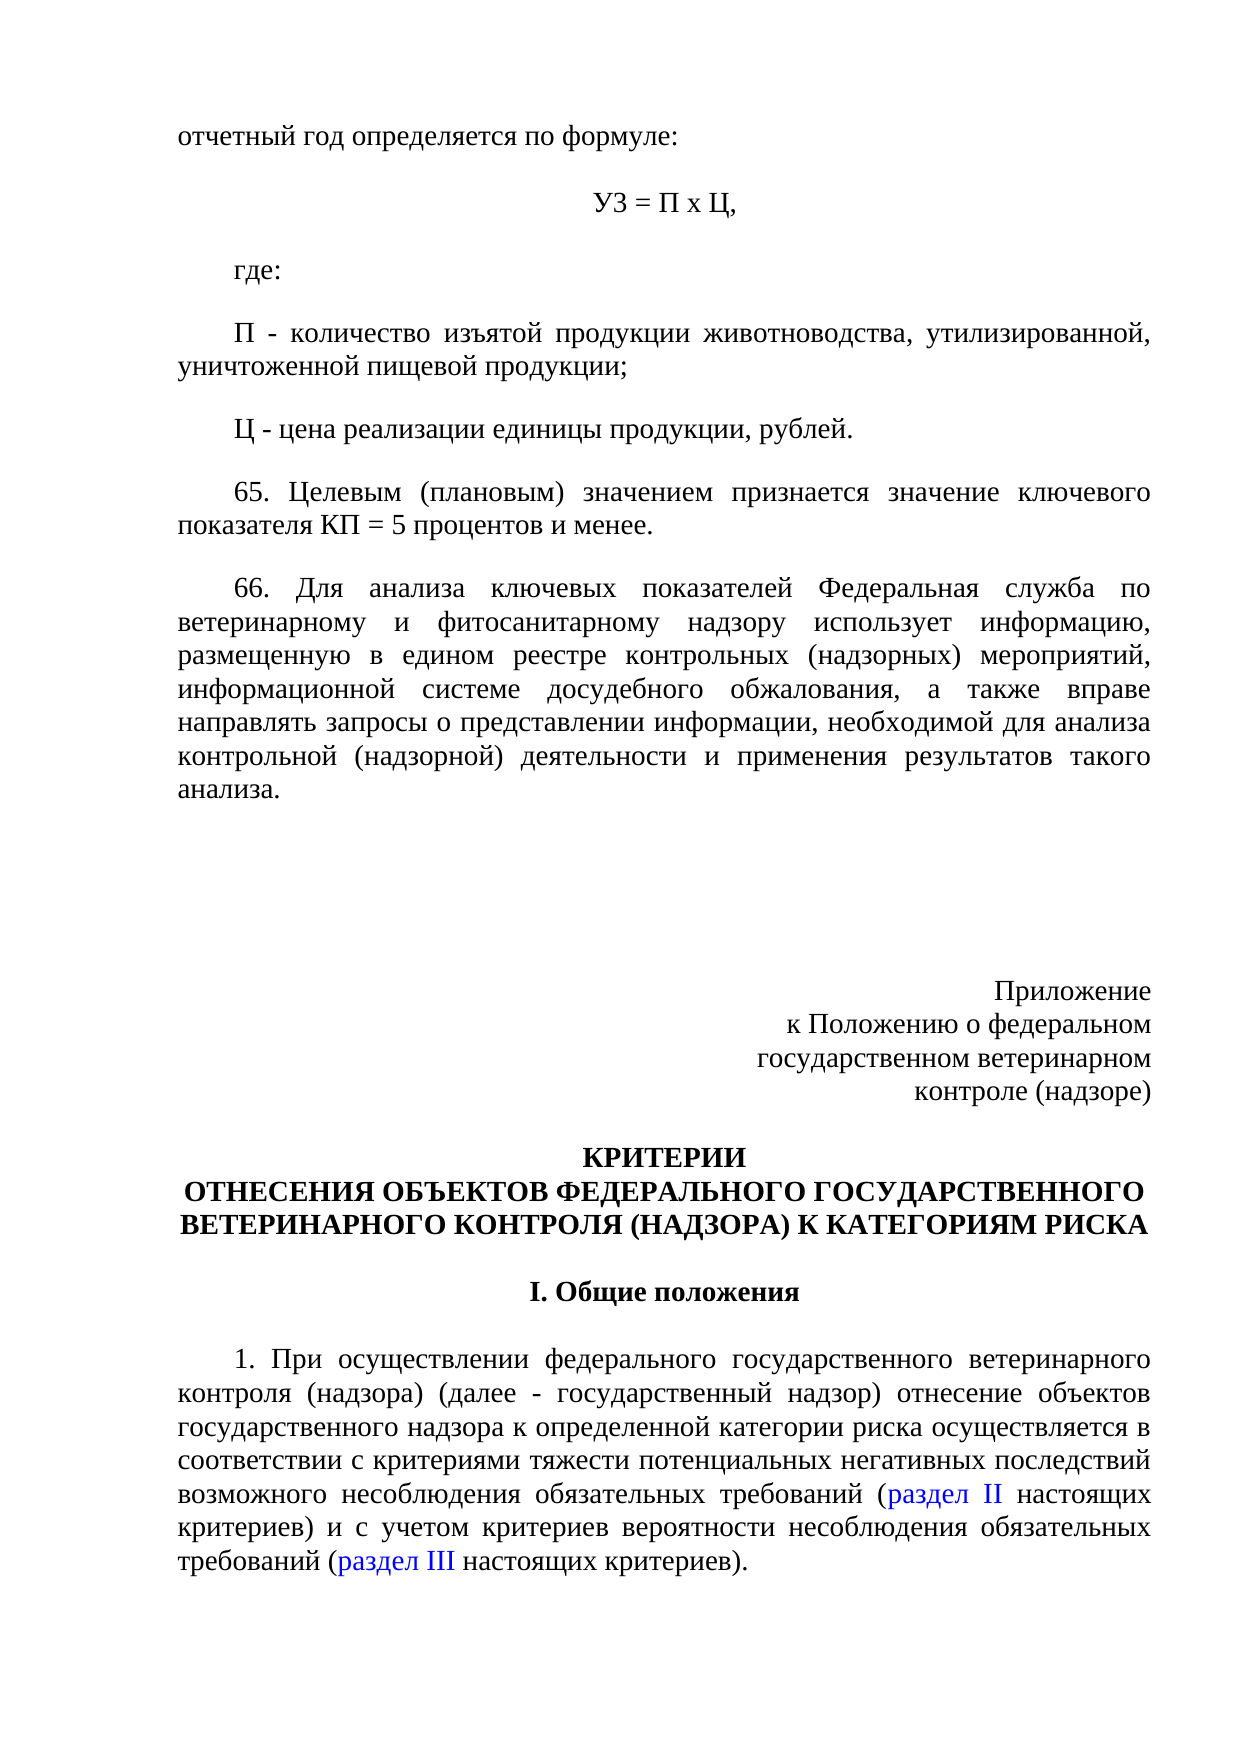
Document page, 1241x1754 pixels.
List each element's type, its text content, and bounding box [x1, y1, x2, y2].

text контроле (надзоре) [177, 1073, 1152, 1107]
text 66. Для анализа ключевых показателей Федеральная служба по ветеринарному и фитосанитарному надзору использует информацию, размещенную в едином реестре контрольных (надзорных) мероприятий, информационной системе досудебного обжалования, а также вправе направлять запросы о представлении информации, необходимой для анализа контрольной (надзорной) деятельности и применения результатов такого анализа. [177, 570, 1152, 805]
text Приложение [177, 973, 1152, 1006]
text Ц - цена реализации единицы продукции, рублей. [177, 411, 1152, 445]
title ОТНЕСЕНИЯ ОБЪЕКТОВ ФЕДЕРАЛЬНОГО ГОСУДАРСТВЕННОГО [177, 1174, 1152, 1207]
text государственном ветеринарном [177, 1040, 1152, 1073]
text У3 = П x Ц, [177, 185, 1152, 219]
title I. Общие положения [177, 1274, 1152, 1308]
text к Положению о федеральном [177, 1006, 1152, 1040]
title ВЕТЕРИНАРНОГО КОНТРОЛЯ (НАДЗОРА) К КАТЕГОРИЯМ РИСКА [177, 1207, 1152, 1241]
text где: [177, 252, 1152, 286]
text 1. При осуществлении федерального государственного ветеринарного контроля (надзора) (далее - государственный надзор) отнесение объектов государственного надзора к определенной категории риска осуществляется в соответствии с критериями тяжести потенциальных негативных последствий возможного несоблюдения обязательных требований (раздел II настоящих критериев) и с учетом критериев вероятности несоблюдения обязательных требований (раздел III настоящих критериев). [177, 1342, 1152, 1576]
title КРИТЕРИИ [177, 1140, 1152, 1174]
text 65. Целевым (плановым) значением признается значение ключевого показателя КП = 5 процентов и менее. [177, 474, 1152, 541]
text П - количество изъятой продукции животноводства, утилизированной, уничтоженной пищевой продукции; [177, 315, 1152, 382]
